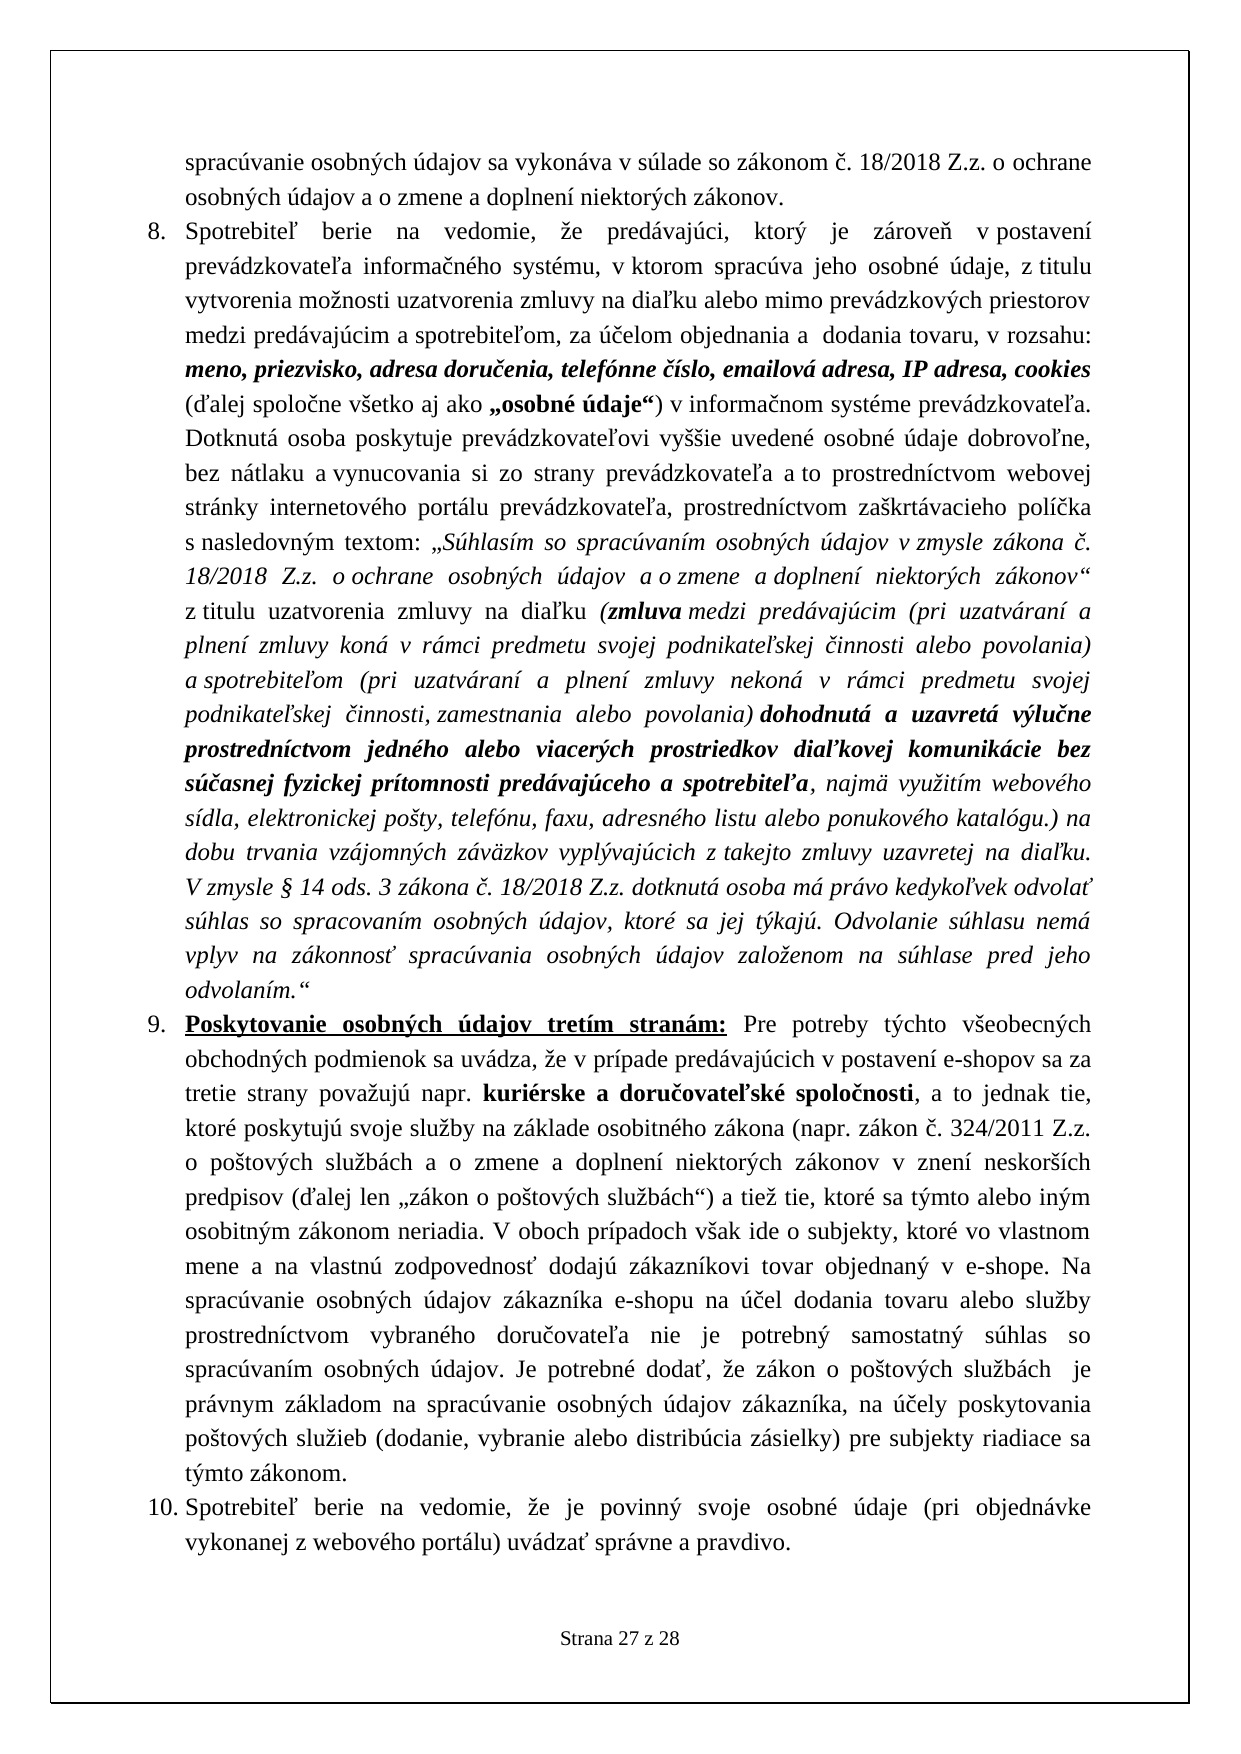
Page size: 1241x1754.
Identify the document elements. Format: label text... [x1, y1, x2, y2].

list Poskytovanie osobných údajov tretím stranám: Pre potreby týchto všeobecných obchodných podmienok sa uvádza, že v prípade predávajúcich v postavení e-shopov sa za tretie strany považujú napr. kuriérske a doručovateľské spoločnosti, a to jednak tie, ktoré poskytujú svoje služby na základe osobitného zákona (napr. zákon č. 324/2011 Z.z. o poštových službách a o zmene a doplnení niektorých zákonov v znení neskorších predpisov (ďalej len „zákon o poštových službách“) a tiež tie, ktoré sa týmto alebo iným osobitným zákonom neriadia. V oboch prípadoch však ide o subjekty, ktoré vo vlastnom mene a na vlastnú zodpovednosť dodajú zákazníkovi tovar objednaný v e-shope. Na spracúvanie osobných údajov zákazníka e-shopu na účel dodania tovaru alebo služby prostredníctvom vybraného doručovateľa nie je potrebný samostatný súhlas so spracúvaním osobných údajov. Je potrebné dodať, že zákon o poštových službách je právnym základom na spracúvanie osobných údajov zákazníka, na účely poskytovania poštových služieb (dodanie, vybranie alebo distribúcia zásielky) pre subjekty riadiace sa týmto zákonom. [147, 1009, 1092, 1486]
list Spotrebiteľ berie na vedomie, že predávajúci, ktorý je zároveň v postavení prevádzkovateľa informačného systému, v ktorom spracúva jeho osobné údaje, z titulu vytvorenia možnosti uzatvorenia zmluvy na diaľku alebo mimo prevádzkových priestorov medzi predávajúcim a spotrebiteľom, za účelom objednania a dodania tovaru, v rozsahu: meno, priezvisko, adresa doručenia, telefónne číslo, emailová adresa, IP adresa, cookies (ďalej spoločne všetko aj ako „osobné údaje“) v informačnom systéme prevádzkovateľa. Dotknutá osoba poskytuje prevádzkovateľovi vyššie uvedené osobné údaje dobrovoľne, bez nátlaku a vynucovania si zo strany prevádzkovateľa a to prostredníctvom webovej stránky internetového portálu prevádzkovateľa, prostredníctvom zaškrtávacieho políčka s nasledovným textom: „Súhlasím so spracúvaním osobných údajov v zmysle zákona č. 18/2018 Z.z. o ochrane osobných údajov a o zmene a doplnení niektorých zákonov“ z titulu uzatvorenia zmluvy na diaľku (zmluva medzi predávajúcim (pri uzatváraní a plnení zmluvy koná v rámci predmetu svojej podnikateľskej činnosti alebo povolania) a spotrebiteľom (pri uzatváraní a plnení zmluvy nekoná v rámci predmetu svojej podnikateľskej činnosti, zamestnania alebo povolania) dohodnutá a uzavretá výlučne prostredníctvom jedného alebo viacerých prostriedkov diaľkovej komunikácie bez súčasnej fyzickej prítomnosti predávajúceho a spotrebiteľa, najmä využitím webového sídla, elektronickej pošty, telefónu, faxu, adresného listu alebo ponukového katalógu.) na dobu trvania vzájomných záväzkov vyplývajúcich z takejto zmluvy uzavretej na diaľku. V zmysle § 14 ods. 3 zákona č. 18/2018 Z.z. dotknutá osoba má právo kedykoľvek odvolať súhlas so spracovaním osobných údajov, ktoré sa jej týkajú. Odvolanie súhlasu nemá vplyv na zákonnosť spracúvania osobných údajov založenom na súhlase pred jeho odvolaním.“ [147, 216, 1092, 1004]
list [147, 147, 1092, 211]
list Spotrebiteľ berie na vedomie, že je povinný svoje osobné údaje (pri objednávke vykonanej z webového portálu) uvádzať správne a pravdivo. [147, 1492, 1092, 1555]
